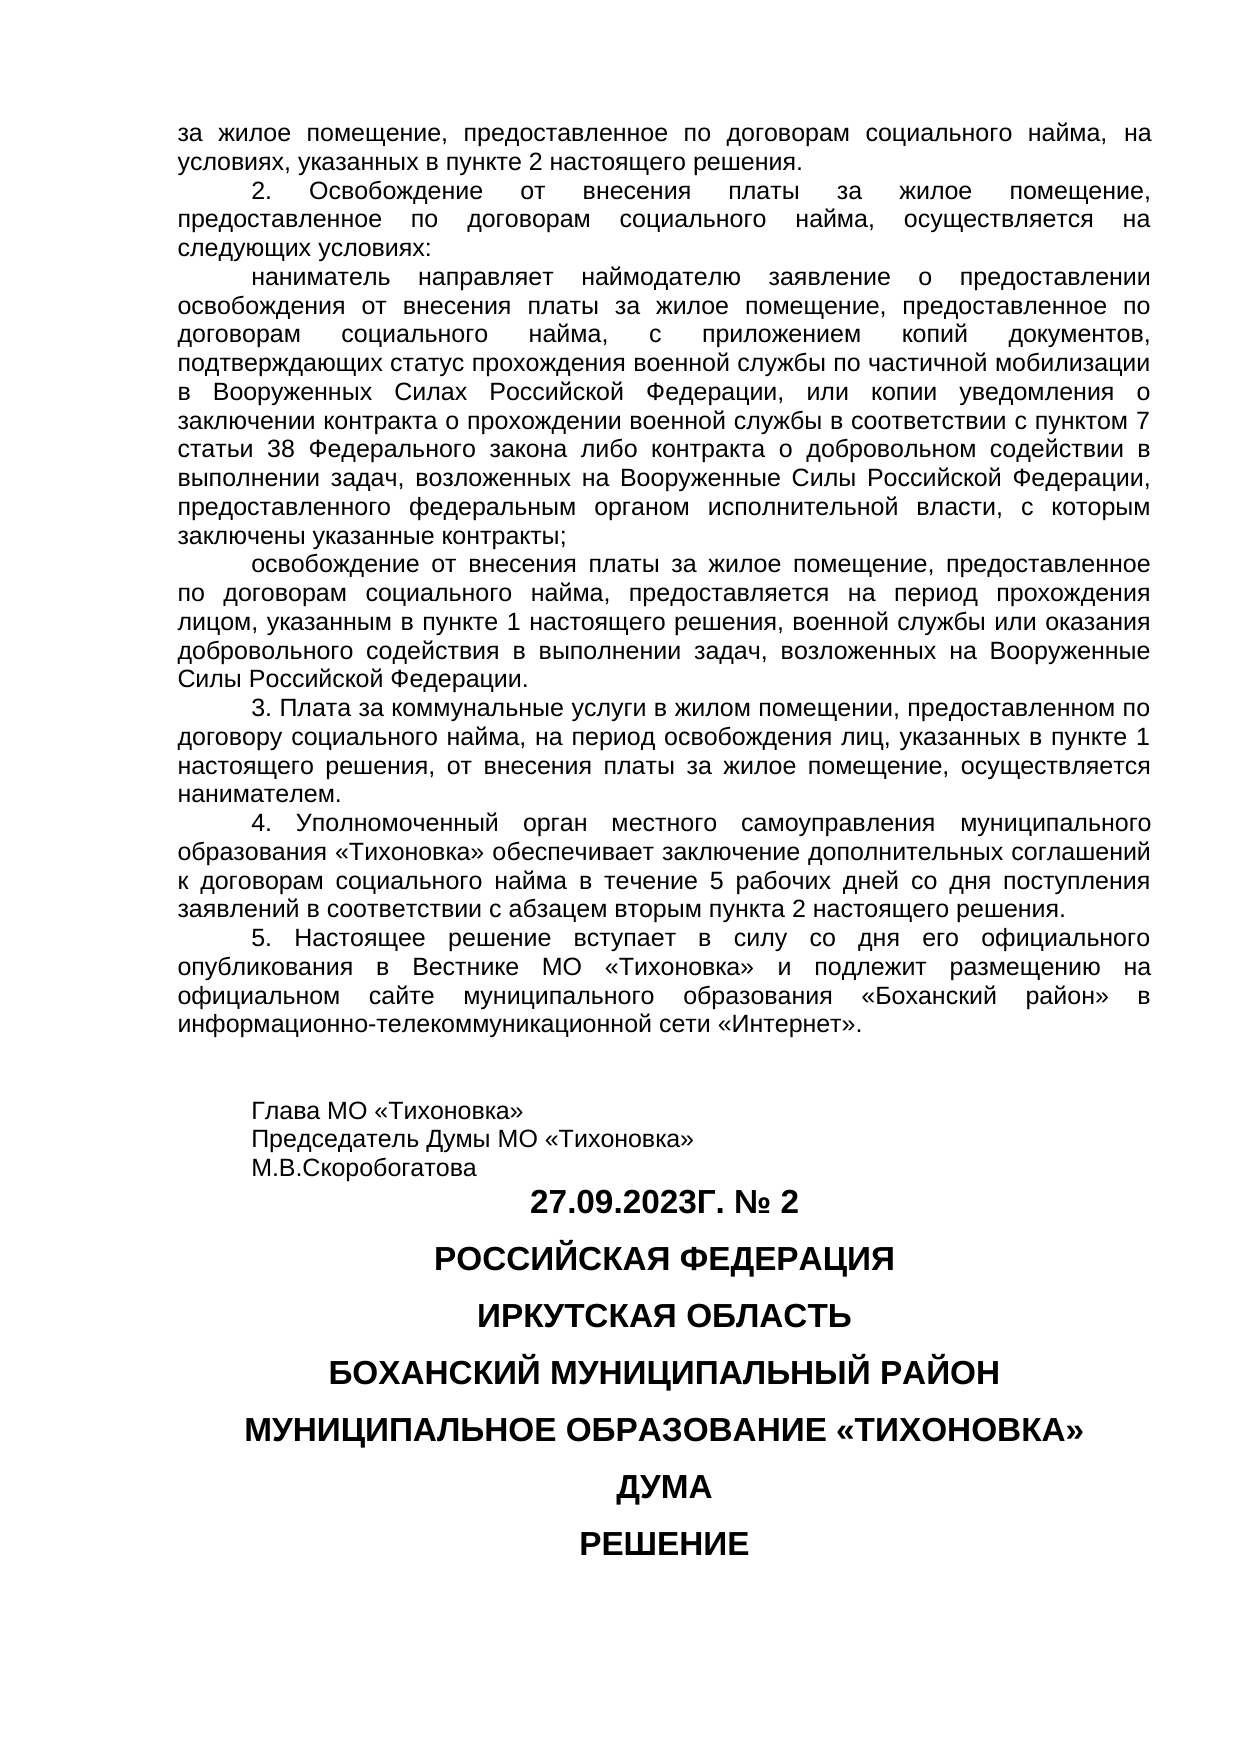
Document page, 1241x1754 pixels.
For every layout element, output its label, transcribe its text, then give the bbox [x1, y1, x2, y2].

text ДУМА [177, 1467, 1152, 1505]
text 3. Плата за коммунальные услуги в жилом помещении, предоставленном по договору социального найма, на период освобождения лиц, указанных в пункте 1 настоящего решения, от внесения платы за жилое помещение, осуществляется нанимателем. [177, 693, 1152, 808]
text М.В.Скоробогатова [177, 1153, 1152, 1182]
text ИРКУТСКАЯ ОБЛАСТЬ [177, 1296, 1152, 1334]
text 4. Уполномоченный орган местного самоуправления муниципального образования «Тихоновка» обеспечивает заключение дополнительных соглашений к договорам социального найма в течение 5 рабочих дней со дня поступления заявлений в соответствии с абзацем вторым пункта 2 настоящего решения. [177, 808, 1152, 923]
text БОХАНСКИЙ МУНИЦИПАЛЬНЫЙ РАЙОН [177, 1353, 1152, 1391]
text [177, 118, 1152, 176]
text РОССИЙСКАЯ ФЕДЕРАЦИЯ [177, 1239, 1152, 1277]
text 2. Освобождение от внесения платы за жилое помещение, предоставленное по договорам социального найма, осуществляется на следующих условиях: [177, 176, 1152, 262]
text 27.09.2023Г. № 2 [177, 1182, 1152, 1220]
text 5. Настоящее решение вступает в силу со дня его официального опубликования в Вестнике МО «Тихоновка» и подлежит размещению на официальном сайте муниципального образования «Боханский район» в информационно-телекоммуникационной сети «Интернет». [177, 923, 1152, 1038]
text наниматель направляет наймодателю заявление о предоставлении освобождения от внесения платы за жилое помещение, предоставленное по договорам социального найма, с приложением копий документов, подтверждающих статус прохождения военной службы по частичной мобилизации в Вооруженных Силах Российской Федерации, или копии уведомления о заключении контракта о прохождении военной службы в соответствии с пунктом 7 статьи 38 Федерального закона либо контракта о добровольном содействии в выполнении задач, возложенных на Вооруженные Силы Российской Федерации, предоставленного федеральным органом исполнительной власти, с которым заключены указанные контракты; [177, 262, 1152, 549]
text Глава МО «Тихоновка» [177, 1096, 1152, 1124]
text освобождение от внесения платы за жилое помещение, предоставленное по договорам социального найма, предоставляется на период прохождения лицом, указанным в пункте 1 настоящего решения, военной службы или оказания добровольного содействия в выполнении задач, возложенных на Вооруженные Силы Российской Федерации. [177, 549, 1152, 693]
text МУНИЦИПАЛЬНОЕ ОБРАЗОВАНИЕ «ТИХОНОВКА» [177, 1410, 1152, 1448]
text РЕШЕНИЕ [177, 1524, 1152, 1562]
text Председатель Думы МО «Тихоновка» [177, 1124, 1152, 1153]
